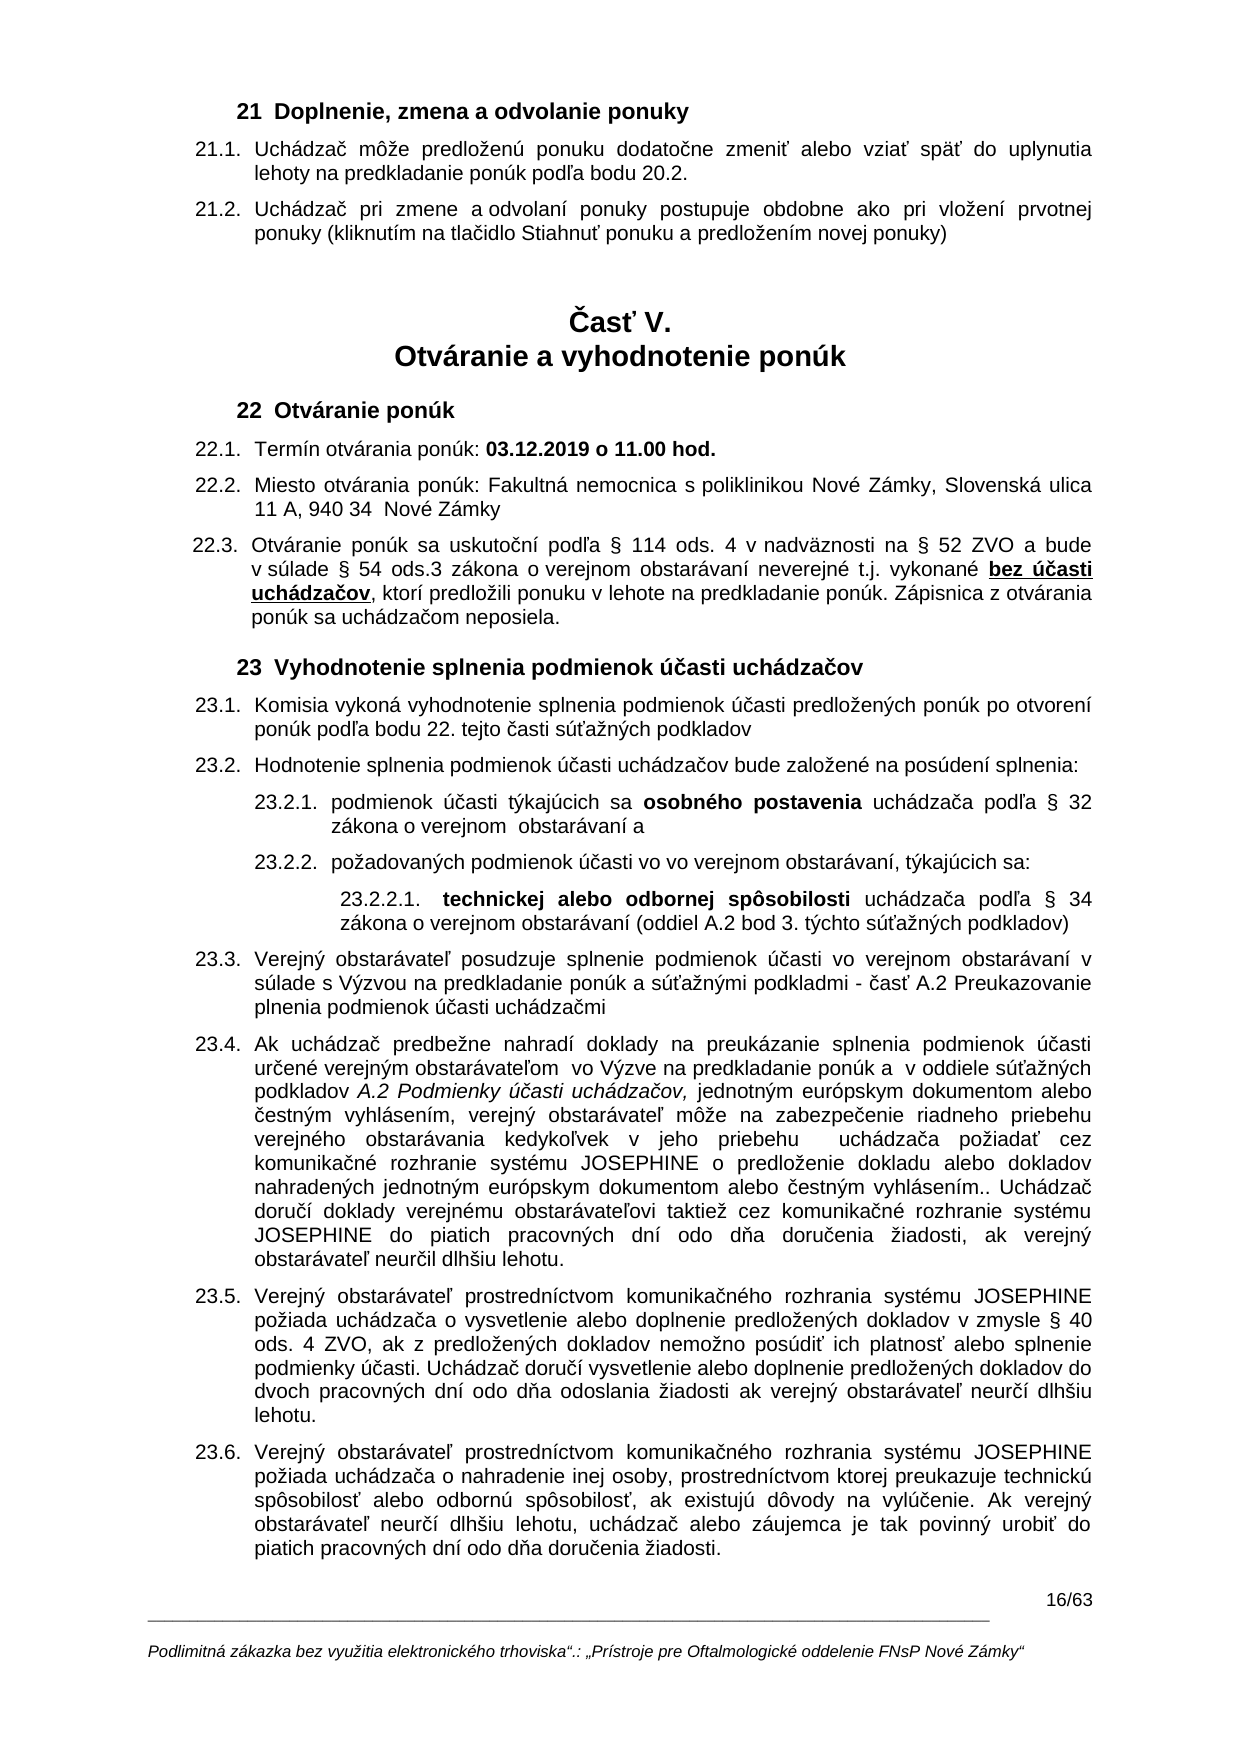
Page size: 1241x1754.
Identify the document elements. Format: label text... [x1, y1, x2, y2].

list Komisia vykoná vyhodnotenie splnenia podmienok účasti predložených ponúk po otvorení ponúk podľa bodu 22. tejto časti súťažných podkladov [195, 693, 1092, 741]
subtitle Otváranie a vyhodnotenie ponúk [148, 339, 1092, 372]
list Otváranie ponúk sa uskutoční podľa § 114 ods. 4 v nadväznosti na § 52 ZVO a bude v súlade § 54 ods.3 zákona o verejnom obstarávaní neverejné t.j. vykonané bez účasti uchádzačov, ktorí predložili ponuku v lehote na predkladanie ponúk. Zápisnica z otvárania ponúk sa uchádzačom neposiela. [192, 533, 1092, 629]
list Hodnotenie splnenia podmienok účasti uchádzačov bude založené na posúdení splnenia: [195, 753, 1092, 777]
list Ak uchádzač predbežne nahradí doklady na preukázanie splnenia podmienok účasti určené verejným obstarávateľom vo Výzve na predkladanie ponúk a v oddiele súťažných podkladov A.2 Podmienky účasti uchádzačov, jednotným európskym dokumentom alebo čestným vyhlásením, verejný obstarávateľ môže na zabezpečenie riadneho priebehu verejného obstarávania kedykoľvek v jeho priebehu uchádzača požiadať cez komunikačné rozhranie systému JOSEPHINE o predloženie dokladu alebo dokladov nahradených jednotným európskym dokumentom alebo čestným vyhlásením.. Uchádzač doručí doklady verejnému obstarávateľovi taktiež cez komunikačné rozhranie systému JOSEPHINE do piatich pracovných dní odo dňa doručenia žiadosti, ak verejný obstarávateľ neurčil dlhšiu lehotu. [195, 1031, 1092, 1271]
subtitle Otváranie ponúk [236, 397, 1092, 424]
subtitle Doplnenie, zmena a odvolanie ponuky [236, 98, 1092, 124]
list Verejný obstarávateľ prostredníctvom komunikačného rozhrania systému JOSEPHINE požiada uchádzača o vysvetlenie alebo doplnenie predložených dokladov v zmysle § 40 ods. 4 ZVO, ak z predložených dokladov nemožno posúdiť ich platnosť alebo splnenie podmienky účasti. Uchádzač doručí vysvetlenie alebo doplnenie predložených dokladov do dvoch pracovných dní odo dňa odoslania žiadosti ak verejný obstarávateľ neurčí dlhšiu lehotu. [195, 1283, 1092, 1427]
subtitle Vyhodnotenie splnenia podmienok účasti uchádzačov [236, 654, 1092, 680]
list Uchádzač pri zmene a odvolaní ponuky postupuje obdobne ako pri vložení prvotnej ponuky (kliknutím na tlačidlo Stiahnuť ponuku a predložením novej ponuky) [195, 197, 1092, 245]
list technickej alebo odbornej spôsobilosti uchádzača podľa § 34 zákona o verejnom obstarávaní (oddiel A.2 bod 3. týchto súťažných podkladov) [340, 887, 1092, 934]
list Miesto otvárania ponúk: Fakultná nemocnica s poliklinikou Nové Zámky, Slovenská ulica 11 A, 940 34 Nové Zámky [195, 473, 1092, 521]
list podmienok účasti týkajúcich sa osobného postavenia uchádzača podľa § 32 zákona o verejnom obstarávaní a [254, 790, 1092, 838]
list Verejný obstarávateľ prostredníctvom komunikačného rozhrania systému JOSEPHINE požiada uchádzača o nahradenie inej osoby, prostredníctvom ktorej preukazuje technickú spôsobilosť alebo odbornú spôsobilosť, ak existujú dôvody na vylúčenie. Ak verejný obstarávateľ neurčí dlhšiu lehotu, uchádzač alebo záujemca je tak povinný urobiť do piatich pracovných dní odo dňa doručenia žiadosti. [195, 1440, 1092, 1559]
list Uchádzač môže predloženú ponuku dodatočne zmeniť alebo vziať späť do uplynutia lehoty na predkladanie ponúk podľa bodu 20.2. [195, 137, 1092, 184]
subtitle Časť V. [148, 305, 1092, 339]
list Verejný obstarávateľ posudzuje splnenie podmienok účasti vo verejnom obstarávaní v súlade s Výzvou na predkladanie ponúk a súťažnými podkladmi - časť A.2 Preukazovanie plnenia podmienok účasti uchádzačmi [195, 947, 1092, 1019]
list Termín otvárania ponúk: 03.12.2019 o 11.00 hod. [195, 436, 1092, 460]
list požadovaných podmienok účasti vo vo verejnom obstarávaní, týkajúcich sa: [254, 850, 1092, 874]
